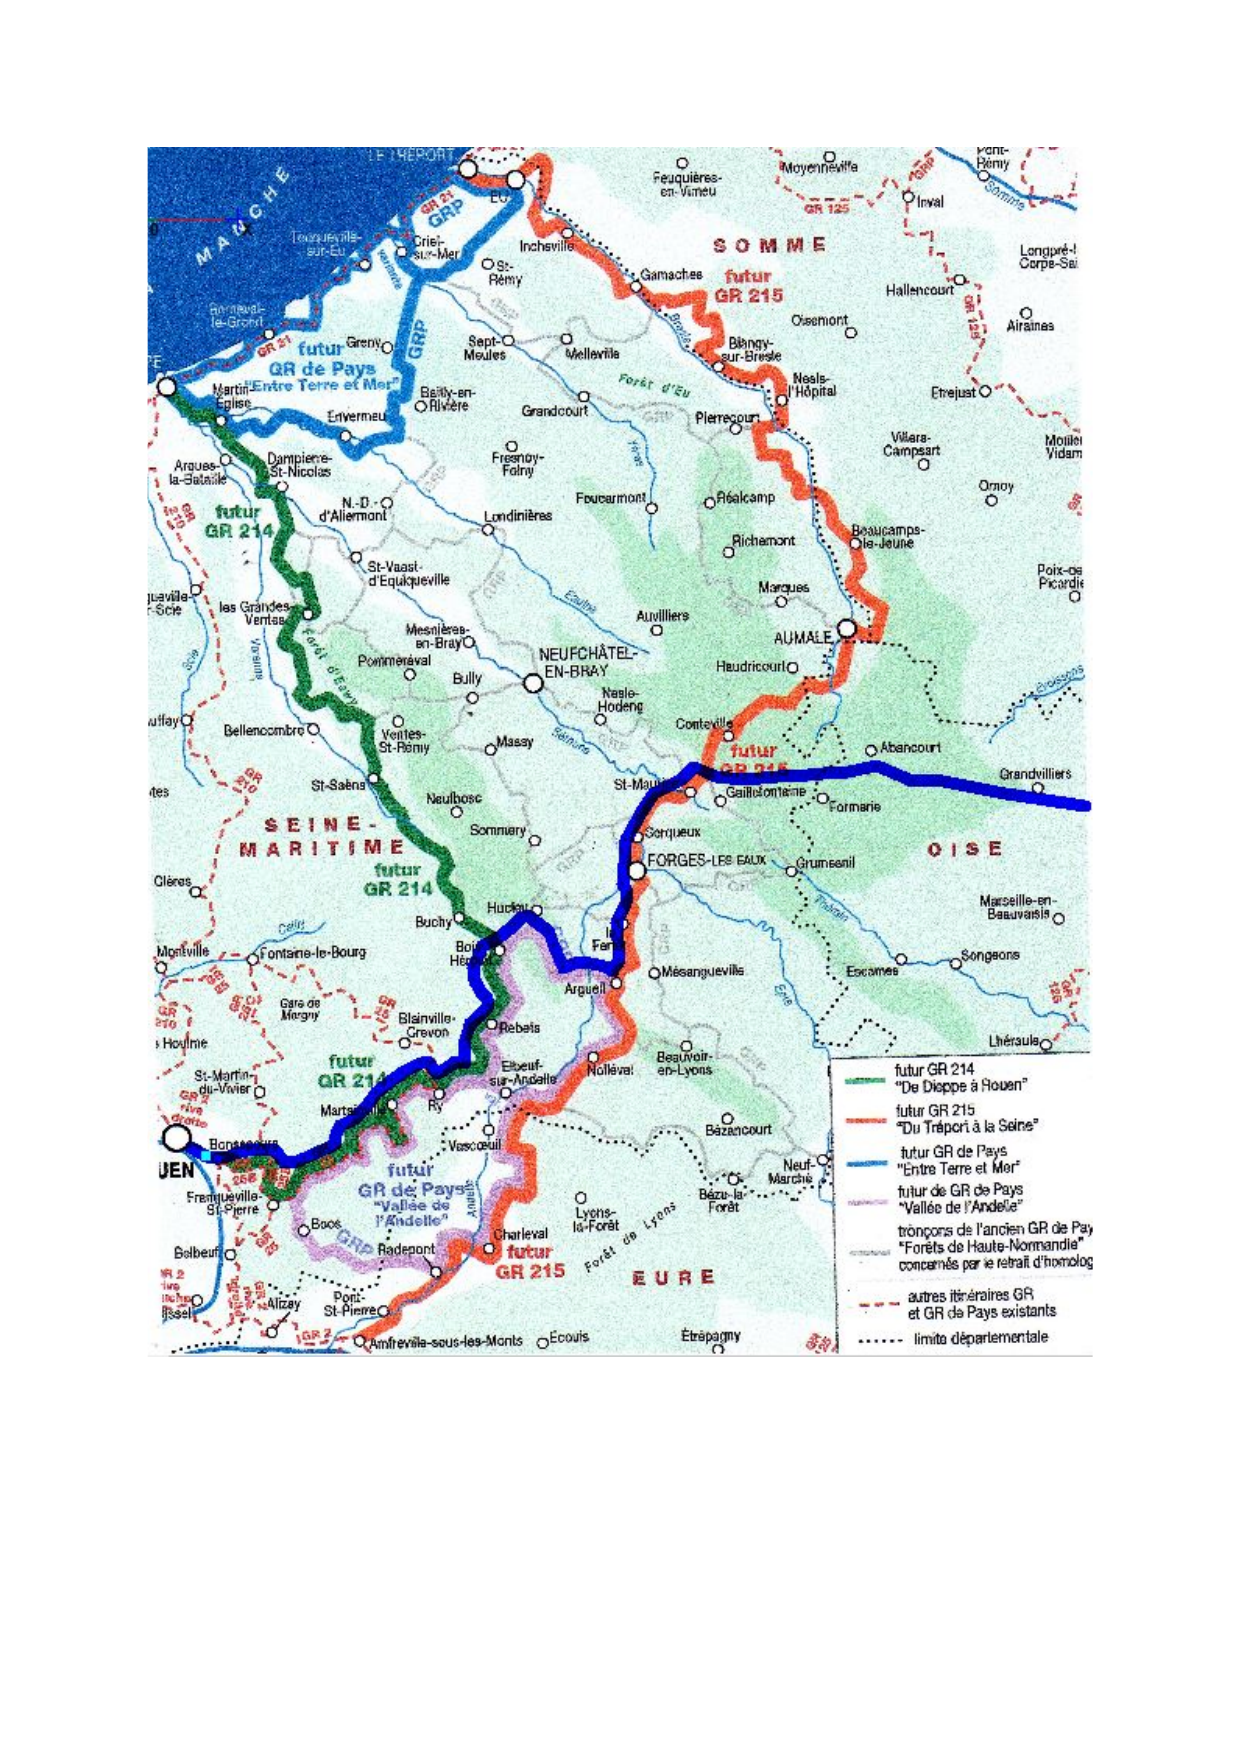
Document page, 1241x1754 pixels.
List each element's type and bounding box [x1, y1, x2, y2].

picture [147, 147, 1093, 1357]
